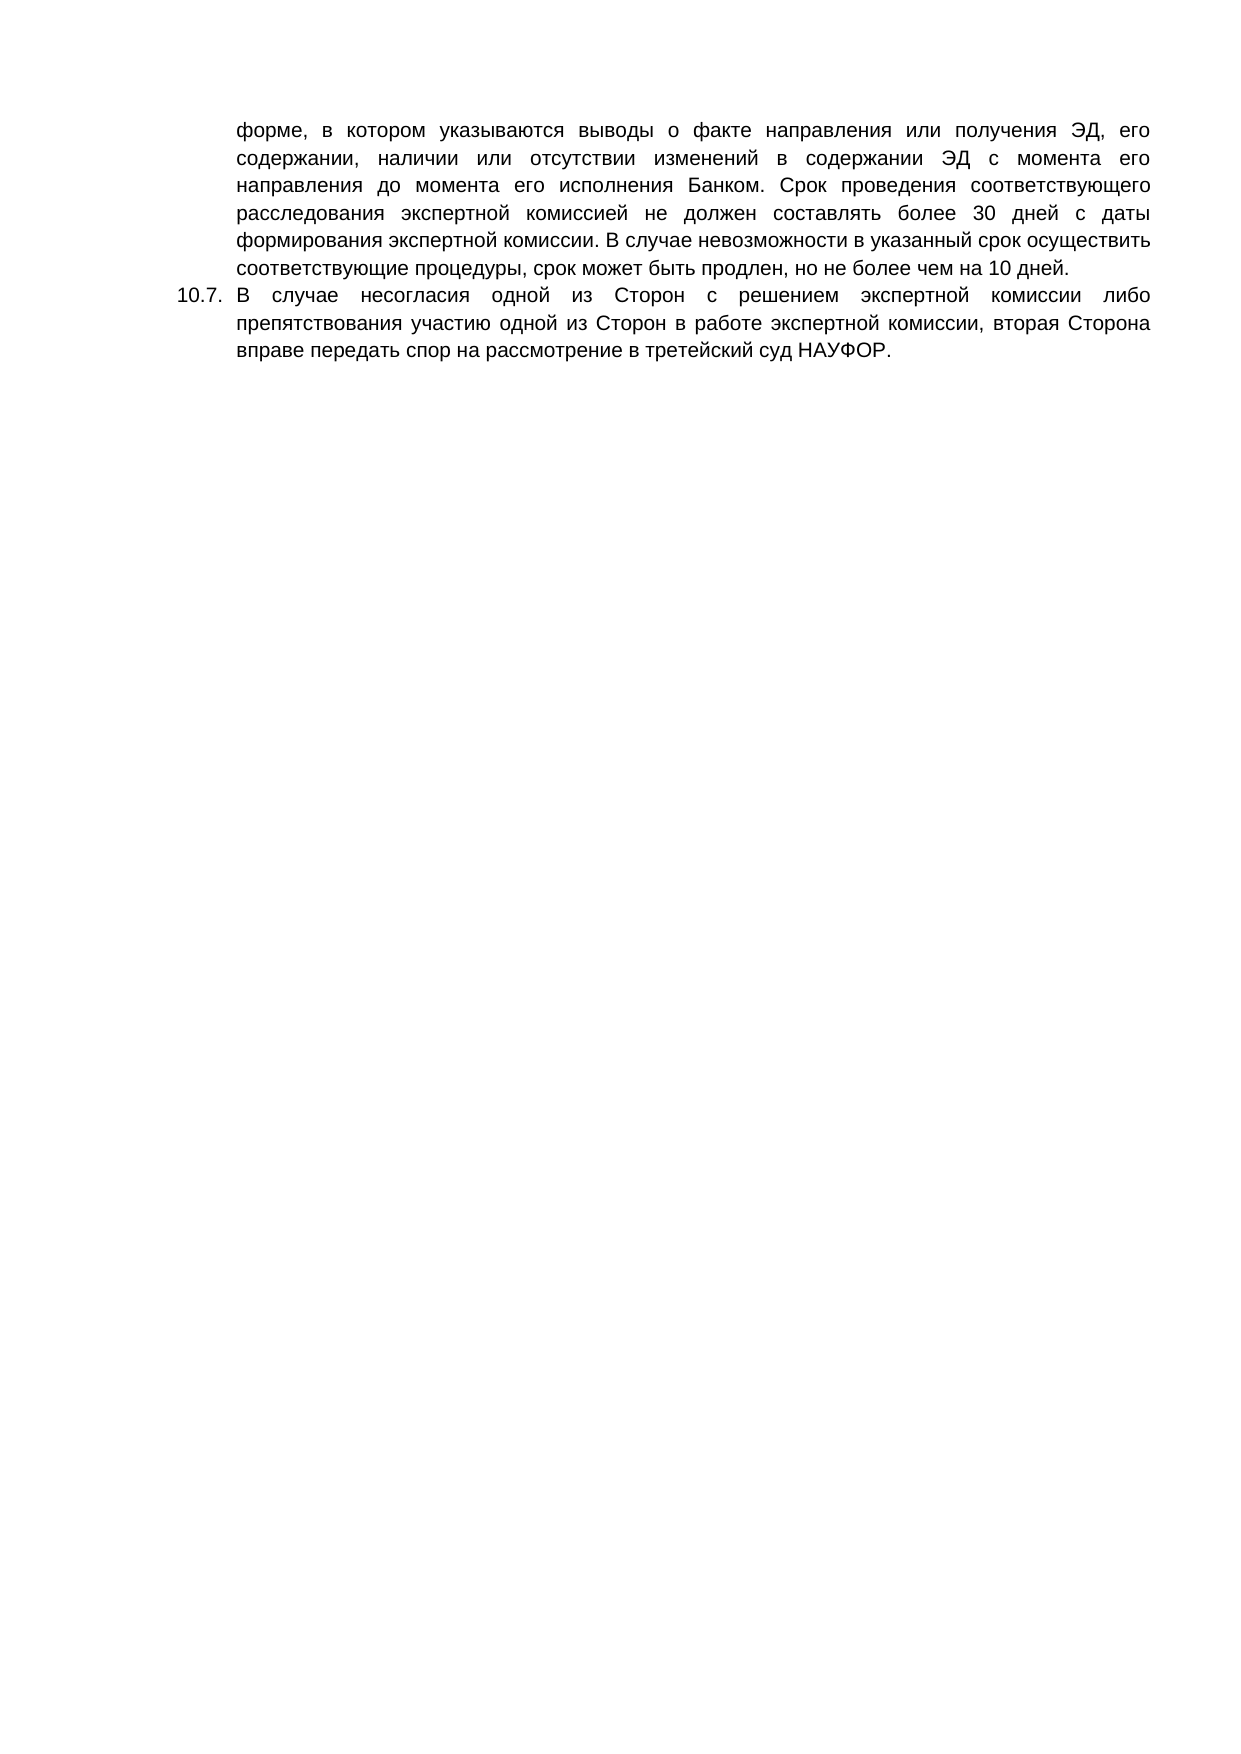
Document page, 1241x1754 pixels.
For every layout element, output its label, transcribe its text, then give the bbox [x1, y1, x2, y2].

list В случае несогласия одной из Сторон с решением экспертной комиссии либо препятствования участию одной из Сторон в работе экспертной комиссии, вторая Сторона вправе передать спор на рассмотрение в третейский суд НАУФОР. [177, 283, 1152, 362]
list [177, 118, 1152, 279]
